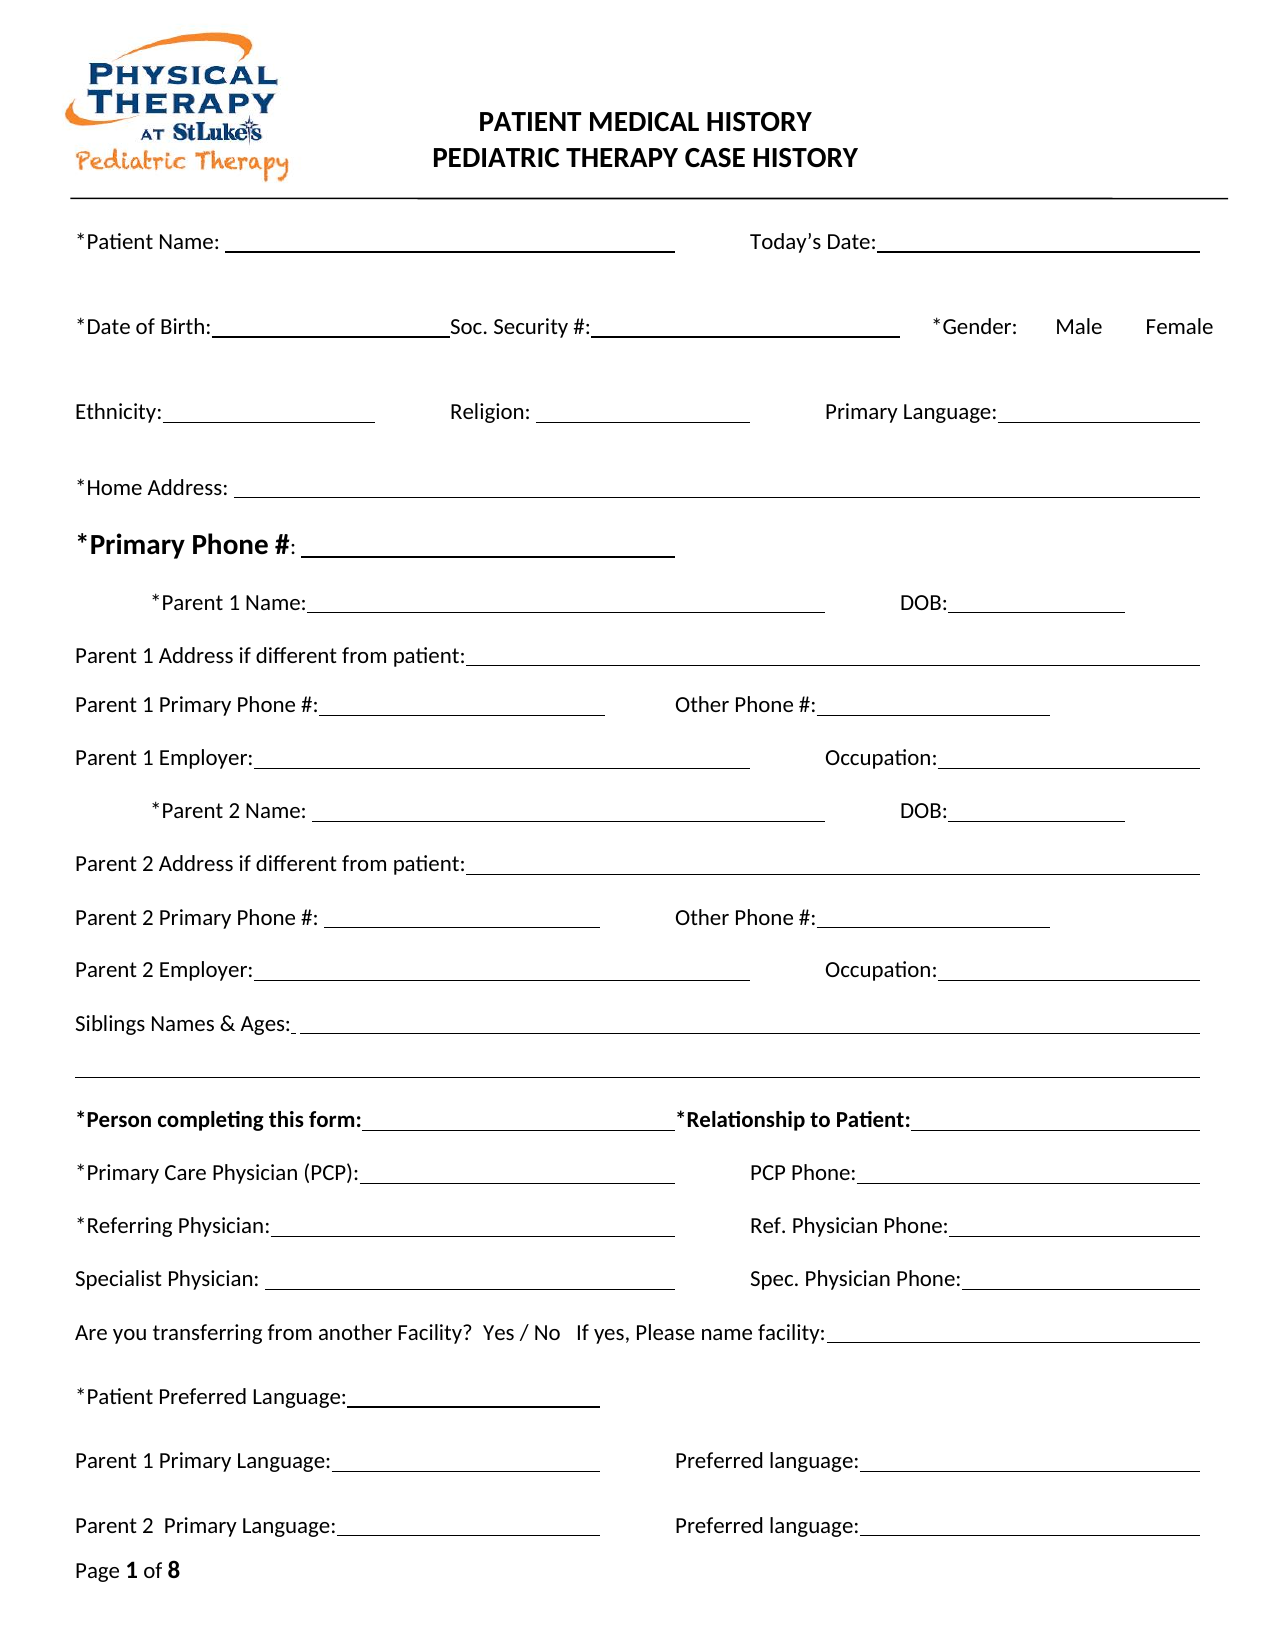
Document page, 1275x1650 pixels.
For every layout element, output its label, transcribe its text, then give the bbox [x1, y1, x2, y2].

text *Primary Phone #: [75, 526, 1215, 562]
text *Parent 1 Name: DOB: [75, 588, 1215, 616]
text *Person completing this form: *Relationship to Patient: [75, 1106, 1215, 1133]
text Parent 2 Address if different from patient: [75, 849, 1215, 878]
text *Patient Name: Today’s Date: [75, 227, 1215, 287]
text Parent 1 Employer: Occupation: [75, 743, 1215, 772]
text Parent 1 Address if different from patient: Parent 1 Primary Phone #: Other Phone #: [75, 641, 1215, 718]
text Siblings Names & Ages: [75, 1009, 1215, 1081]
picture [36, 10, 327, 207]
text *Parent 2 Name: DOB: [75, 797, 1215, 824]
text Parent 2 Employer: Occupation: [75, 956, 1215, 984]
text *Date of Birth: Soc. Security #: *Gender: Male Female [75, 312, 1215, 372]
text Parent 2 Primary Language: Preferred language: [75, 1511, 1215, 1539]
text Parent 2 Primary Phone #: Other Phone #: [75, 903, 1215, 931]
text *Home Address: [75, 441, 1215, 501]
text *Referring Physician: Ref. Physician Phone: [75, 1212, 1215, 1239]
text *Primary Care Physician (PCP): PCP Phone: [75, 1158, 1215, 1187]
text Parent 1 Primary Language: Preferred language: [75, 1446, 1215, 1507]
text Are you transferring from another Facility? Yes / No If yes, Please name facility: *Patient Preferred Language: [75, 1318, 1215, 1442]
text Ethnicity: Religion: Primary Language: [75, 397, 1215, 425]
text Specialist Physician: Spec. Physician Phone: [75, 1264, 1215, 1293]
